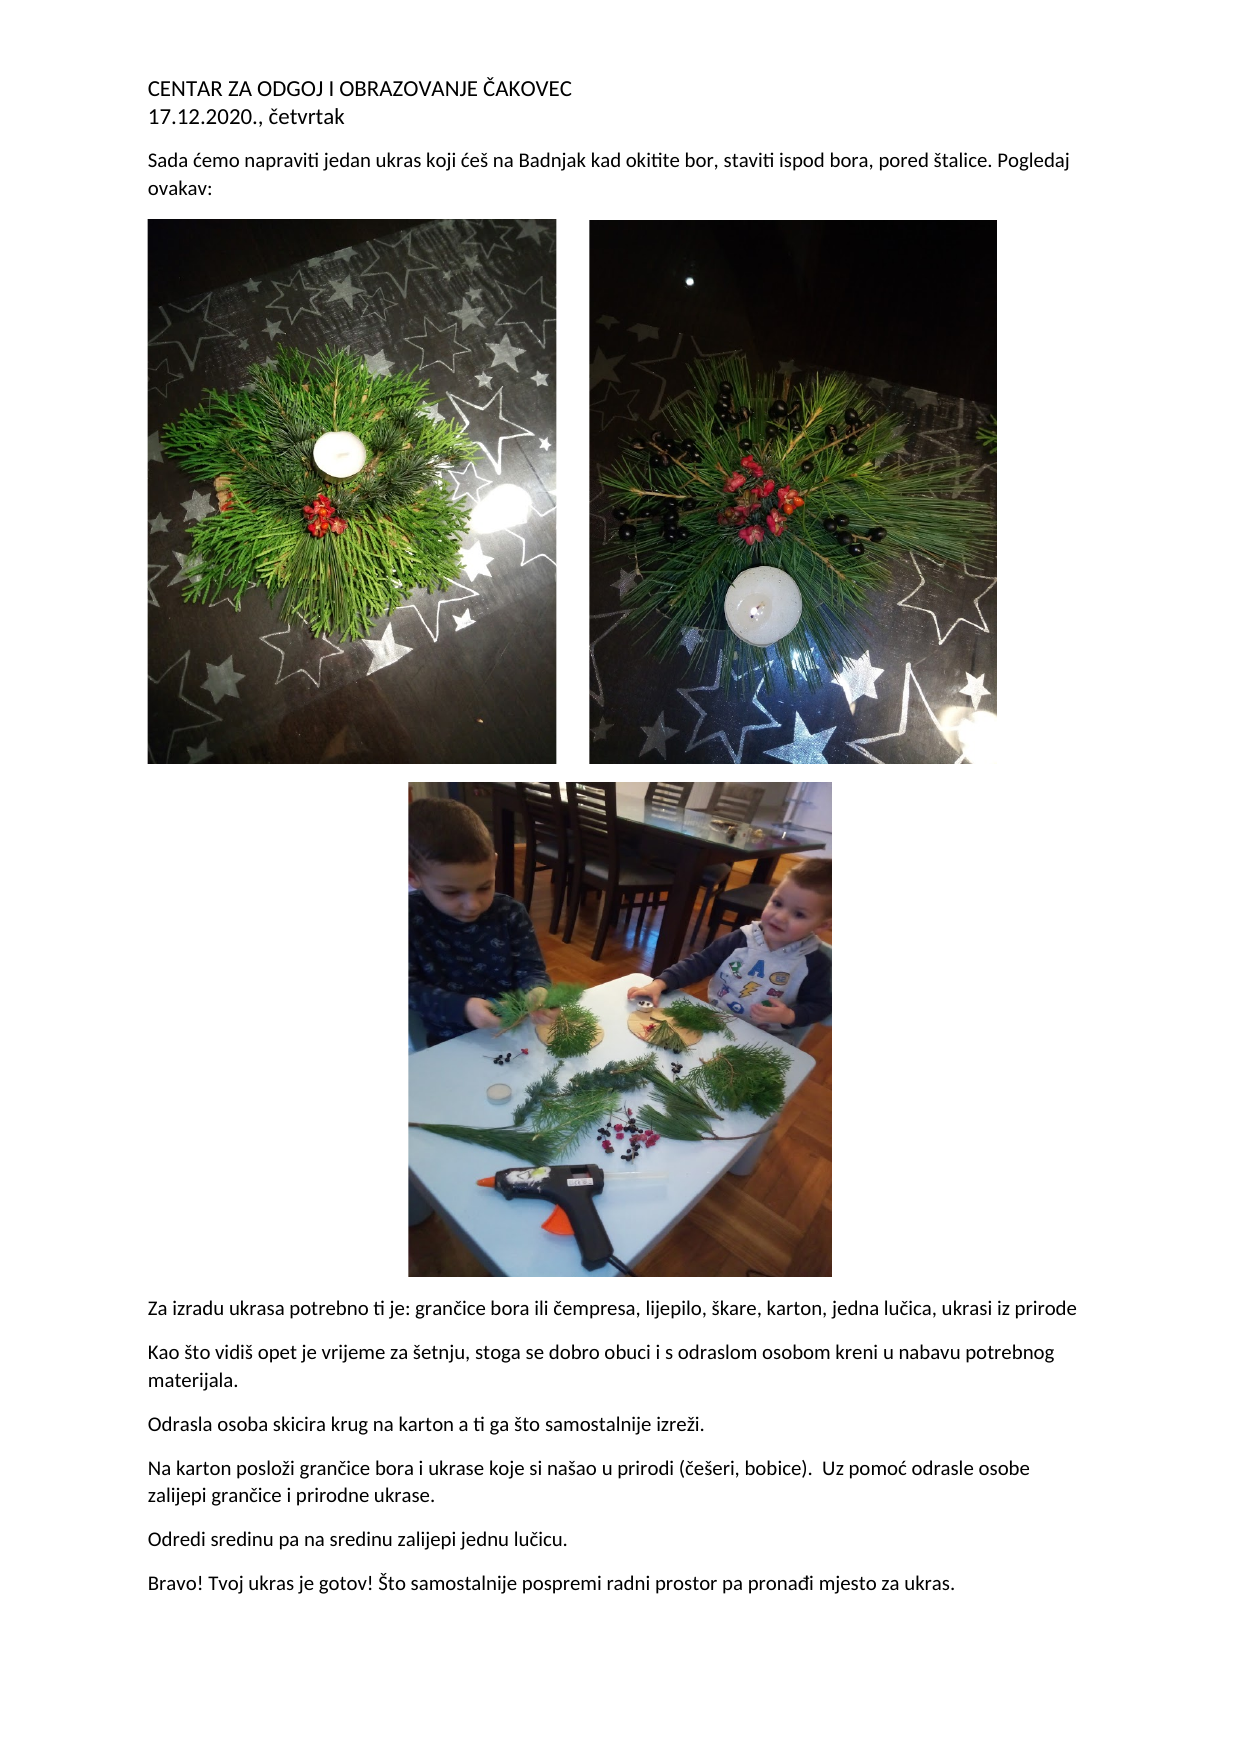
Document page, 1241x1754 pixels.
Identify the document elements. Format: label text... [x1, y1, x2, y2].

text Kao što vidiš opet je vrijeme za šetnju, stoga se dobro obuci i s odraslom osobom kreni u nabavu potrebnog materijala. [148, 1339, 1093, 1392]
picture [589, 220, 997, 764]
text Na karton posloži grančice bora i ukrase koje si našao u prirodi (češeri, bobice). Uz pomoć odrasle osobe zalijepi grančice i prirodne ukrase. [148, 1455, 1093, 1508]
text Odrasla osoba skicira krug na karton a ti ga što samostalnije izreži. [148, 1411, 1093, 1436]
text Sada ćemo napraviti jedan ukras koji ćeš na Badnjak kad okitite bor, staviti ispod bora, pored štalice. Pogledaj ovakav: [148, 148, 1093, 200]
text Za izradu ukrasa potrebno ti je: grančice bora ili čempresa, lijepilo, škare, karton, jedna lučica, ukrasi iz prirode [148, 1295, 1093, 1321]
text Bravo! Tvoj ukras je gotov! Što samostalnije pospremi radni prostor pa pronađi mjesto za ukras. [148, 1570, 1093, 1596]
text Odredi sredinu pa na sredinu zalijepi jednu lučicu. [148, 1526, 1093, 1552]
picture [408, 782, 832, 1277]
picture [147, 219, 557, 764]
